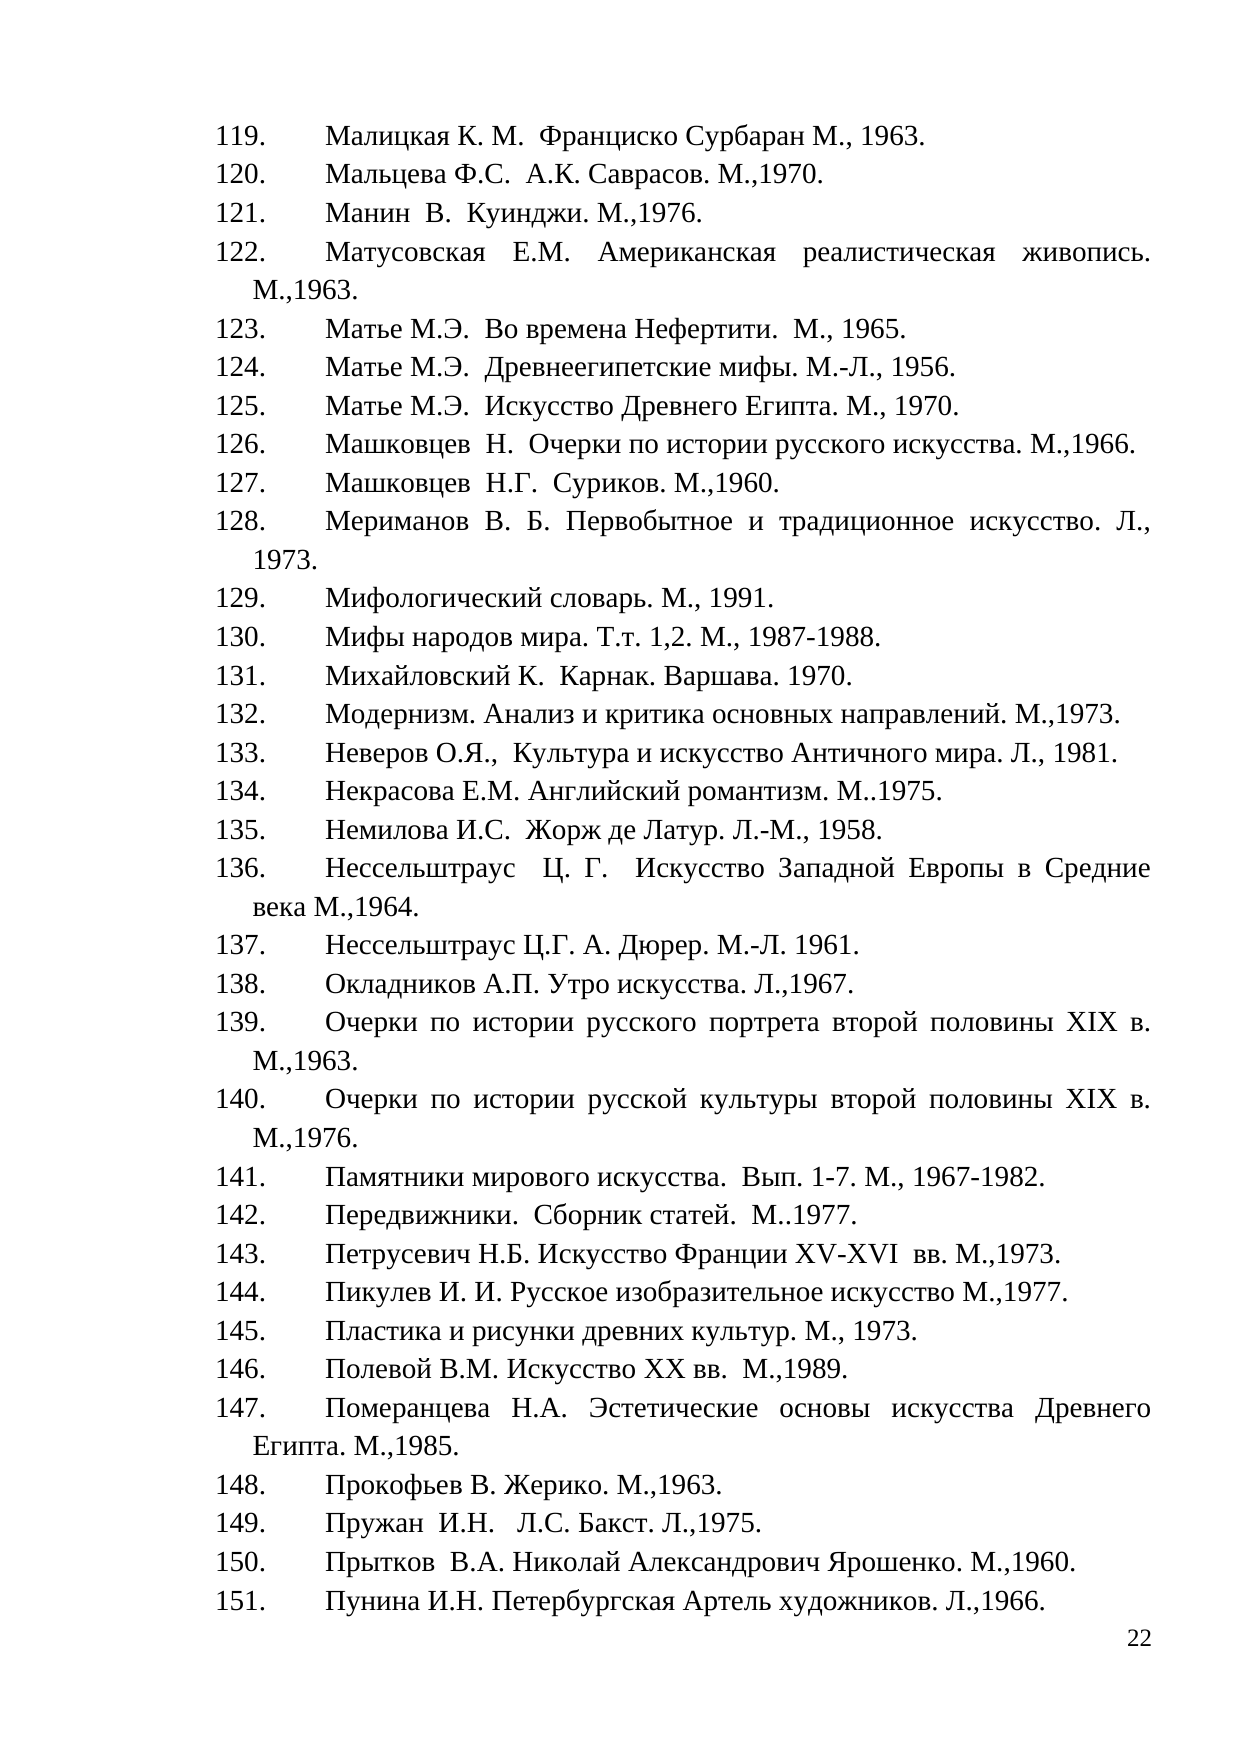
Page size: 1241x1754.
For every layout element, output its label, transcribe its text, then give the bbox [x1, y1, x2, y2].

list Очерки по истории русского портрета второй половины XIX в. М.,1963. [215, 1004, 1152, 1077]
list Нессельштраус Ц.Г. А. Дюрер. М.-Л. 1961. [215, 927, 1152, 961]
list Мифы народов мира. Т.т. 1,2. М., 1987-1988. [215, 619, 1152, 653]
list Пунина И.Н. Петербургская Артель художников. Л.,1966. [215, 1583, 1152, 1616]
list Полевой В.М. Искусство XX вв. М.,1989. [215, 1351, 1152, 1385]
list Передвижники. Сборник статей. М..1977. [215, 1197, 1152, 1231]
list Памятники мирового искусства. Вып. 1-7. М., 1967-1982. [215, 1159, 1152, 1192]
list Некрасова Е.М. Английский романтизм. М..1975. [215, 773, 1152, 807]
list Манин В. Куинджи. М.,1976. [215, 195, 1152, 229]
list Очерки по истории русской культуры второй половины XIX в. М.,1976. [215, 1082, 1152, 1154]
list Матье М.Э. Древнеегипетские мифы. М.-Л., 1956. [215, 349, 1152, 383]
list Прокофьев В. Жерико. М.,1963. [215, 1467, 1152, 1501]
list Михайловский К. Карнак. Варшава. 1970. [215, 658, 1152, 691]
list Машковцев Н.Г. Суриков. М.,1960. [215, 465, 1152, 498]
list Машковцев Н. Очерки по истории русского искусства. М.,1966. [215, 426, 1152, 460]
list Матье М.Э. Искусство Древнего Египта. М., 1970. [215, 388, 1152, 421]
list Пикулев И. И. Русское изобразительное искусство М.,1977. [215, 1274, 1152, 1308]
list Померанцева Н.А. Эстетические основы искусства Древнего Египта. М.,1985. [215, 1390, 1152, 1462]
list Окладников А.П. Утро искусства. Л.,1967. [215, 966, 1152, 999]
list Модернизм. Анализ и критика основных направлений. М.,1973. [215, 696, 1152, 730]
list Пластика и рисунки древних культур. М., 1973. [215, 1313, 1152, 1346]
list Петрусевич Н.Б. Искусство Франции XV-XVI вв. М.,1973. [215, 1236, 1152, 1269]
list Неверов О.Я., Культура и искусство Античного мира. Л., 1981. [215, 735, 1152, 768]
list Матусовская Е.М. Американская реалистическая живопись. М.,1963. [215, 234, 1152, 306]
list Немилова И.С. Жорж де Латур. Л.-М., 1958. [215, 812, 1152, 845]
list Мифологический словарь. М., 1991. [215, 581, 1152, 614]
list Малицкая К. М. Франциско Сурбаран М., 1963. [215, 118, 1152, 152]
list Мальцева Ф.С. А.К. Саврасов. М.,1970. [215, 157, 1152, 190]
list Пружан И.Н. Л.С. Бакст. Л.,1975. [215, 1506, 1152, 1539]
list Мериманов В. Б. Первобытное и традиционное искусство. Л., 1973. [215, 503, 1152, 576]
list Матье М.Э. Во времена Нефертити. М., 1965. [215, 311, 1152, 344]
list Прытков В.А. Николай Александрович Ярошенко. М.,1960. [215, 1544, 1152, 1578]
list Нессельштраус Ц. Г. Искусство Западной Европы в Средние века М.,1964. [215, 850, 1152, 922]
